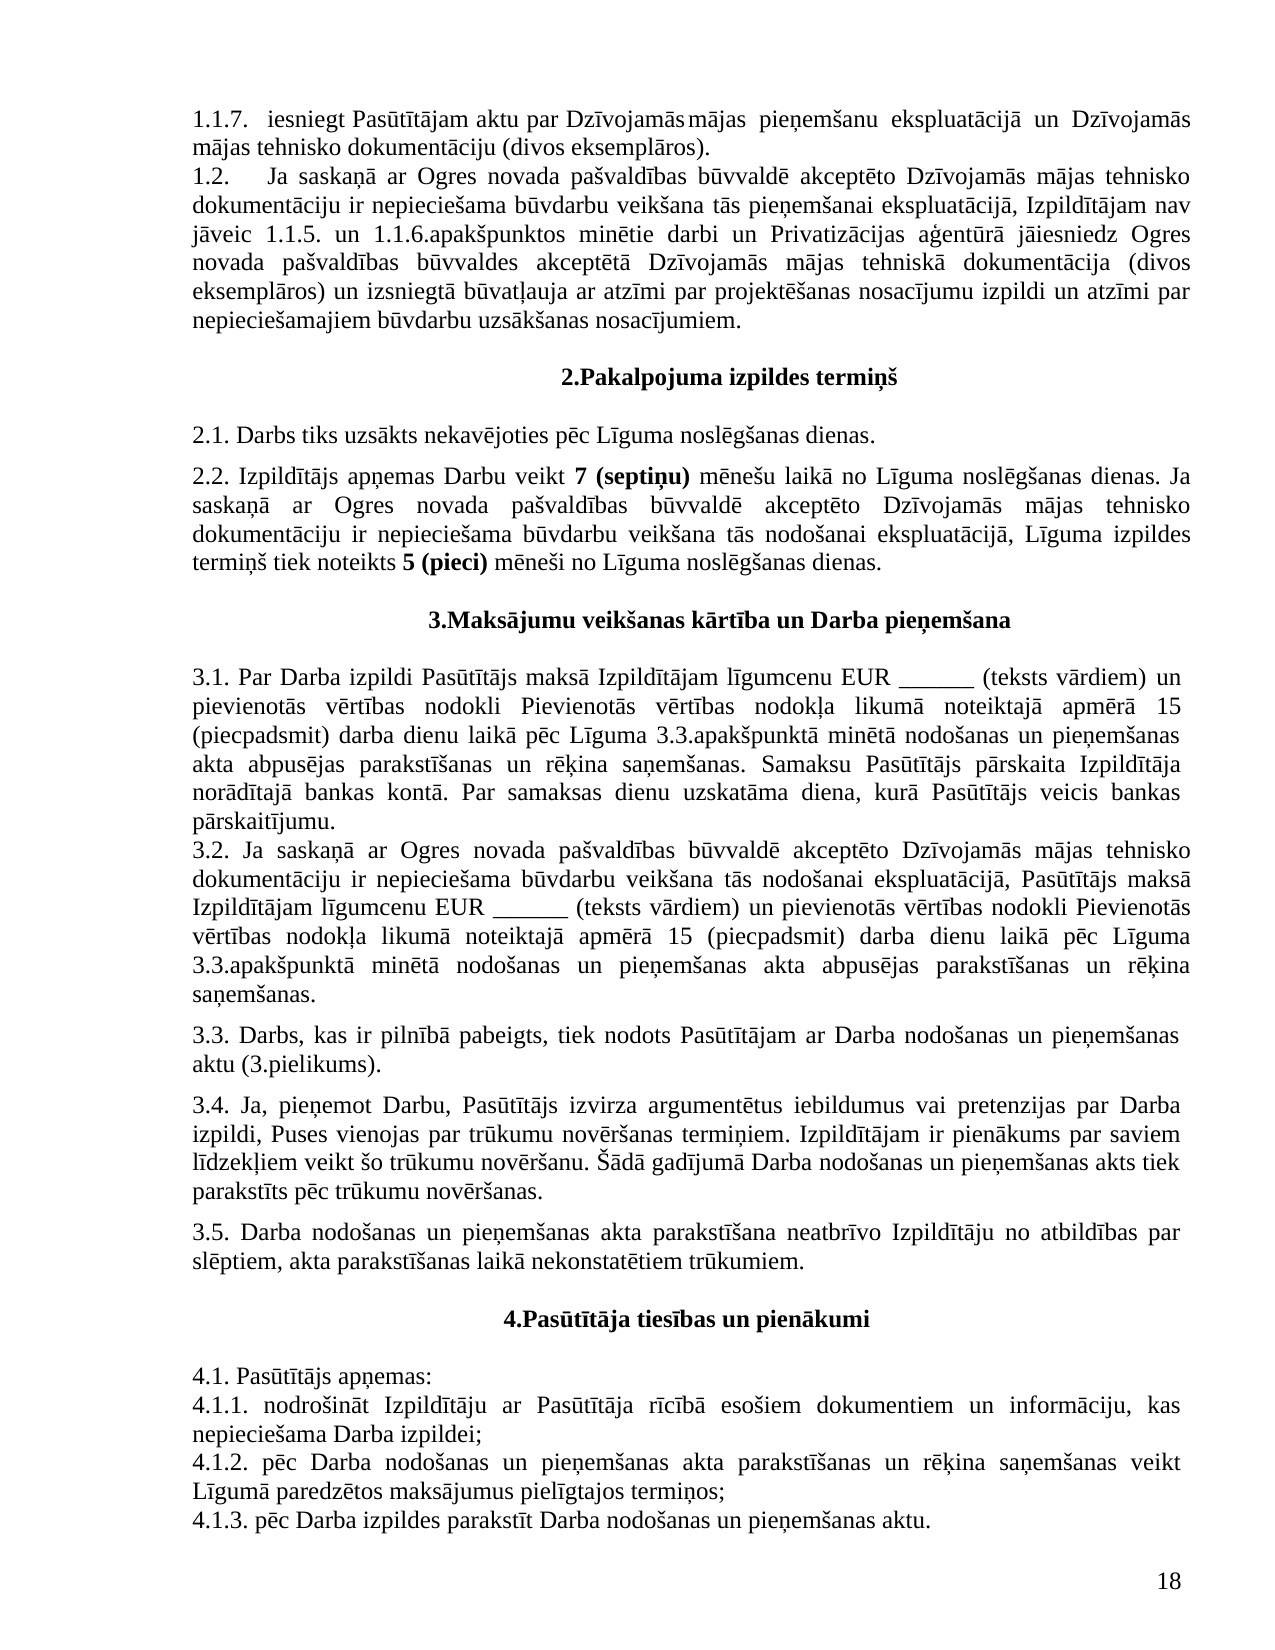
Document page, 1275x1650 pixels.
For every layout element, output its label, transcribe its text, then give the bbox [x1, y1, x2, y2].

list iesniegt Pasūtītājam aktu par Dzīvojamās mājas pieņemšanu ekspluatācijā un Dzīvojamās mājas tehnisko dokumentāciju (divos eksemplāros). [192, 104, 1191, 161]
text 3.2. Ja saskaņā ar Ogres novada pašvaldības būvvaldē akceptēto Dzīvojamās mājas tehnisko dokumentāciju ir nepieciešama būvdarbu veikšana tās nodošanai ekspluatācijā, Pasūtītājs maksā Izpildītājam līgumcenu EUR ______ (teksts vārdiem) un pievienotās vērtības nodokli Pievienotās vērtības nodokļa likumā noteiktajā apmērā 15 (piecpadsmit) darba dienu laikā pēc Līguma 3.3.apakšpunktā minētā nodošanas un pieņemšanas akta abpusējas parakstīšanas un rēķina saņemšanas. [192, 835, 1191, 1007]
list 2.Pakalpojuma izpildes termiņš [267, 362, 1191, 391]
text 4.Pasūtītāja tiesības un pienākumi [192, 1304, 1181, 1332]
text 3.3. Darbs, kas ir pilnībā pabeigts, tiek nodots Pasūtītājam ar Darba nodošanas un pieņemšanas aktu (3.pielikums). [192, 1020, 1181, 1077]
text 3.Maksājumu veikšanas kārtība un Darba pieņemšana [248, 605, 1191, 634]
text 3.5. Darba nodošanas un pieņemšanas akta parakstīšana neatbrīvo Izpildītāju no atbildības par slēptiem, akta parakstīšanas laikā nekonstatētiem trūkumiem. [192, 1217, 1181, 1275]
text 3.1. Par Darba izpildi Pasūtītājs maksā Izpildītājam līgumcenu EUR ______ (teksts vārdiem) un pievienotās vērtības nodokli Pievienotās vērtības nodokļa likumā noteiktajā apmērā 15 (piecpadsmit) darba dienu laikā pēc Līguma 3.3.apakšpunktā minētā nodošanas un pieņemšanas akta abpusējas parakstīšanas un rēķina saņemšanas. Samaksu Pasūtītājs pārskaita Izpildītāja norādītajā bankas kontā. Par samaksas dienu uzskatāma diena, kurā Pasūtītājs veicis bankas pārskaitījumu. [192, 662, 1181, 835]
text 4.1. Pasūtītājs apņemas: [192, 1361, 1181, 1390]
list Ja saskaņā ar Ogres novada pašvaldības būvvaldē akceptēto Dzīvojamās mājas tehnisko dokumentāciju ir nepieciešama būvdarbu veikšana tās pieņemšanai ekspluatācijā, Izpildītājam nav jāveic 1.1.5. un 1.1.6.apakšpunktos minētie darbi un Privatizācijas aģentūrā jāiesniedz Ogres novada pašvaldības būvvaldes akceptētā Dzīvojamās mājas tehniskā dokumentācija (divos eksemplāros) un izsniegtā būvatļauja ar atzīmi par projektēšanas nosacījumu izpildi un atzīmi par nepieciešamajiem būvdarbu uzsākšanas nosacījumiem. [192, 161, 1191, 334]
text 4.1.3. pēc Darba izpildes parakstīt Darba nodošanas un pieņemšanas aktu. [192, 1505, 1181, 1534]
list 2.2. Izpildītājs apņemas Darbu veikt 7 (septiņu) mēnešu laikā no Līguma noslēgšanas dienas. Ja saskaņā ar Ogres novada pašvaldības būvvaldē akceptēto Dzīvojamās mājas tehnisko dokumentāciju ir nepieciešama būvdarbu veikšana tās nodošanai ekspluatācijā, Līguma izpildes termiņš tiek noteikts 5 (pieci) mēneši no Līguma noslēgšanas dienas. [192, 461, 1191, 576]
text 4.1.1. nodrošināt Izpildītāju ar Pasūtītāja rīcībā esošiem dokumentiem un informāciju, kas nepieciešama Darba izpildei; [192, 1390, 1181, 1447]
text 4.1.2. pēc Darba nodošanas un pieņemšanas akta parakstīšanas un rēķina saņemšanas veikt Līgumā paredzētos maksājumus pielīgtajos termiņos; [192, 1447, 1181, 1505]
text 3.4. Ja, pieņemot Darbu, Pasūtītājs izvirza argumentētus iebildumus vai pretenzijas par Darba izpildi, Puses vienojas par trūkumu novēršanas termiņiem. Izpildītājam ir pienākums par saviem līdzekļiem veikt šo trūkumu novēršanu. Šādā gadījumā Darba nodošanas un pieņemšanas akts tiek parakstīts pēc trūkumu novēršanas. [192, 1090, 1181, 1205]
list 2.1. Darbs tiks uzsākts nekavējoties pēc Līguma noslēgšanas dienas. [192, 420, 1191, 449]
